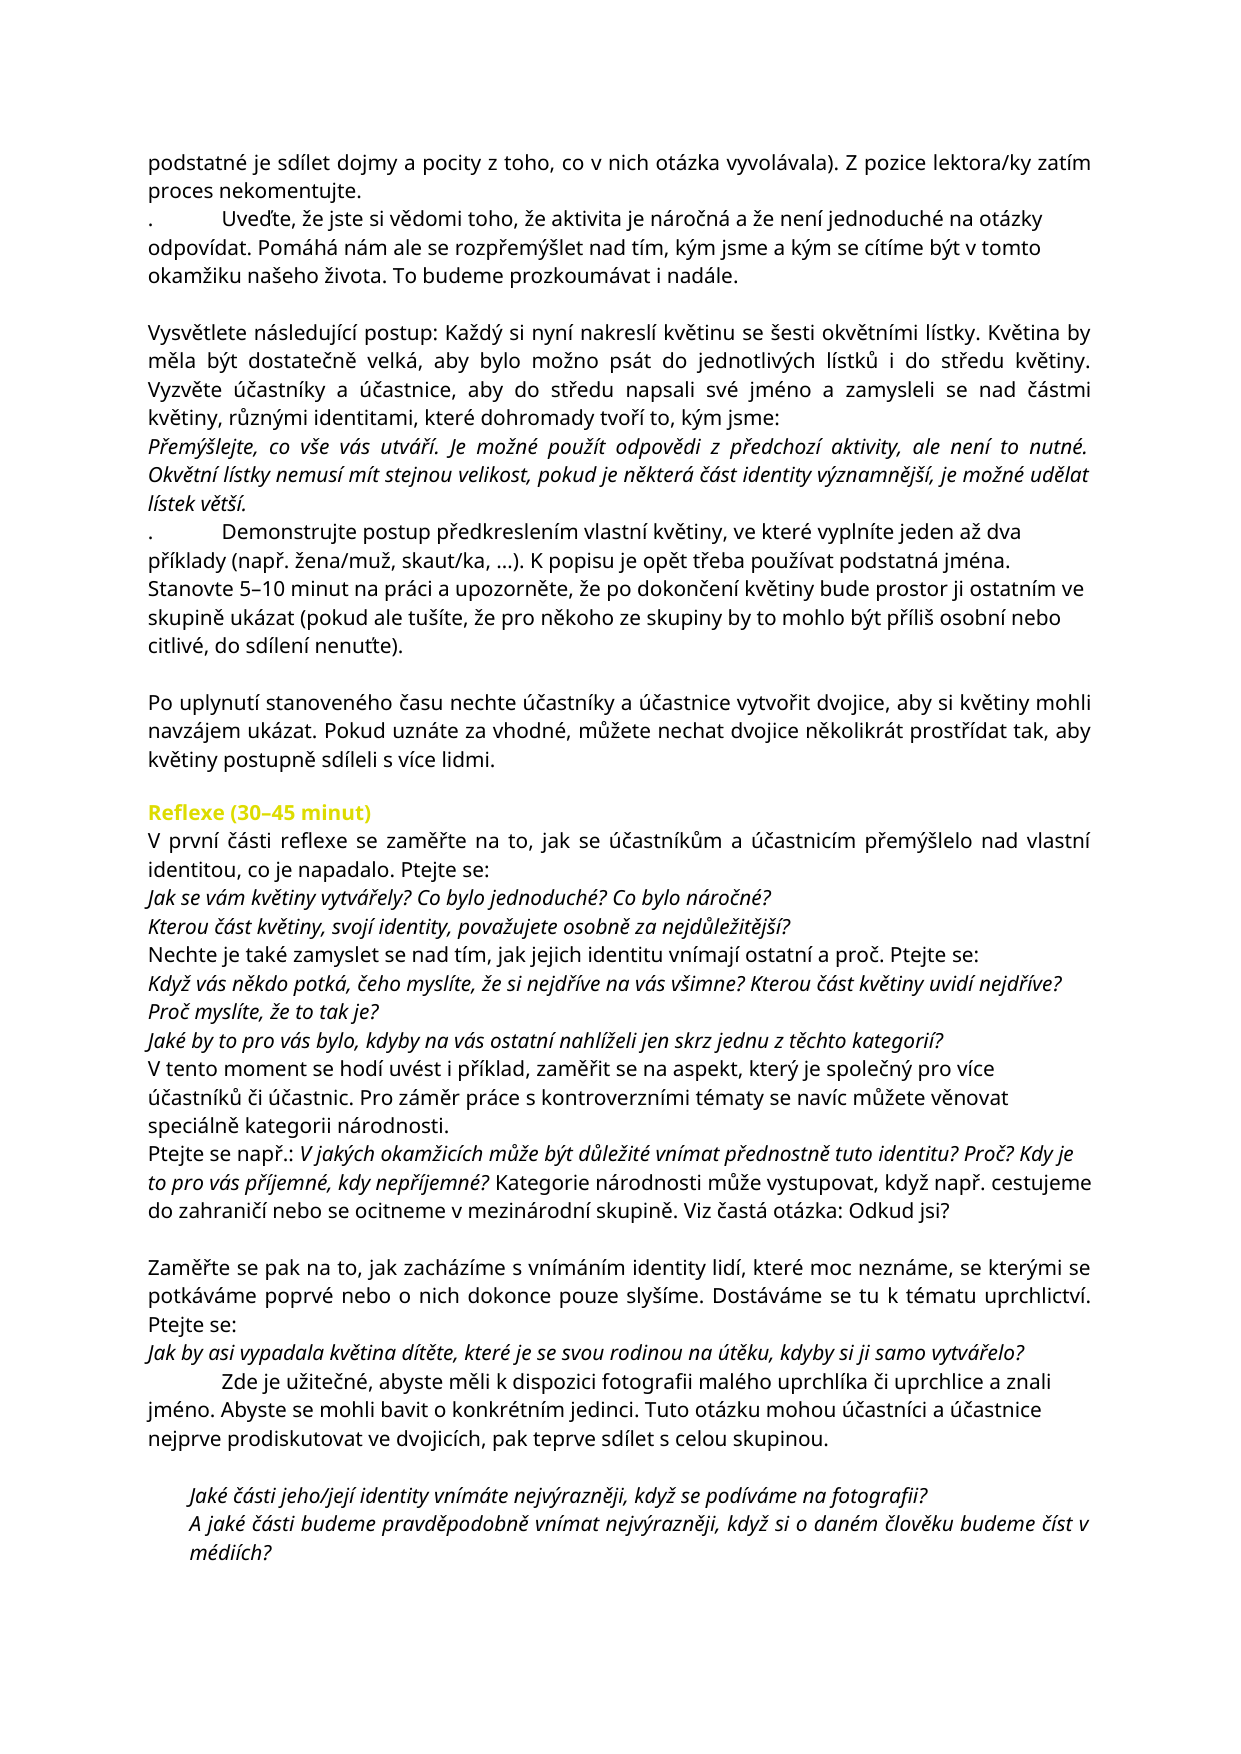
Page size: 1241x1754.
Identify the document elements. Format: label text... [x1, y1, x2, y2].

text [148, 148, 1093, 204]
text V první části reflexe se zaměřte na to, jak se účastníkům a účastnicím přemýšlelo nad vlastní identitou, co je napadalo. Ptejte se: [148, 827, 1093, 883]
text V tento moment se hodí uvést i příklad, zaměřit se na aspekt, který je společný pro více účastníků či účastnic. Pro záměr práce s kontroverzními tématy se navíc můžete věnovat speciálně kategorii národnosti. [148, 1054, 1093, 1139]
text Zaměřte se pak na to, jak zacházíme s vnímáním identity lidí, které moc neznáme, se kterými se potkáváme poprvé nebo o nich dokonce pouze slyšíme. Dostáváme se tu k tématu uprchlictví. Ptejte se: [148, 1253, 1093, 1338]
text Po uplynutí stanoveného času nechte účastníky a účastnice vytvořit dvojice, aby si květiny mohli navzájem ukázat. Pokud uznáte za vhodné, můžete nechat dvojice několikrát prostřídat tak, aby květiny postupně sdíleli s více lidmi. [148, 688, 1093, 773]
text Vysvětlete následující postup: Každý si nyní nakreslí květinu se šesti okvětními lístky. Květina by měla být dostatečně velká, aby bylo možno psát do jednotlivých lístků i do středu květiny. Vyzvěte účastníky a účastnice, aby do středu napsali své jméno a zamysleli se nad částmi květiny, různými identitami, které dohromady tvoří to, kým jsme: [148, 318, 1093, 432]
text Jak by asi vypadala květina dítěte, které je se svou rodinou na útěku, kdyby si ji samo vytvářelo? [148, 1338, 1093, 1367]
text Kterou část květiny, svojí identity, považujete osobně za nejdůležitější? [148, 912, 1093, 940]
text Jaké by to pro vás bylo, kdyby na vás ostatní nahlíželi jen skrz jednu z těchto kategorií? [148, 1026, 1093, 1054]
text Jak se vám květiny vytvářely? Co bylo jednoduché? Co bylo náročné? [148, 883, 1093, 912]
text Ptejte se např.: V jakých okamžicích může být důležité vnímat přednostně tuto identitu? Proč? Kdy je to pro vás příjemné, kdy nepříjemné? Kategorie národnosti může vystupovat, když např. cestujeme do zahraničí nebo se ocitneme v mezinárodní skupině. Viz častá otázka: Odkud jsi? [148, 1139, 1093, 1225]
text A jaké části budeme pravděpodobně vnímat nejvýrazněji, když si o daném člověku budeme číst v médiích? [189, 1509, 1093, 1566]
list Uveďte, že jste si vědomi toho, že aktivita je náročná a že není jednoduché na otázky odpovídat. Pomáhá nám ale se rozpřemýšlet nad tím, kým jsme a kým se cítíme být v tomto okamžiku našeho života. To budeme prozkoumávat i nadále. [148, 204, 1093, 290]
text Přemýšlejte, co vše vás utváří. Je možné použít odpovědi z předchozí aktivity, ale není to nutné. Okvětní lístky nemusí mít stejnou velikost, pokud je některá část identity významnější, je možné udělat lístek větší. [148, 432, 1093, 517]
text Reflexe (30–45 minut) [148, 798, 1093, 827]
text Nechte je také zamyslet se nad tím, jak jejich identitu vnímají ostatní a proč. Ptejte se: [148, 940, 1093, 969]
list Demonstrujte postup předkreslením vlastní květiny, ve které vyplníte jeden až dva příklady (např. žena/muž, skaut/ka, …). K popisu je opět třeba používat podstatná jména. Stanovte 5–10 minut na práci a upozorněte, že po dokončení květiny bude prostor ji ostatním ve skupině ukázat (pokud ale tušíte, že pro někoho ze skupiny by to mohlo být příliš osobní nebo citlivé, do sdílení nenuťte). [148, 517, 1093, 659]
text Proč myslíte, že to tak je? [148, 997, 1093, 1026]
text Když vás někdo potká, čeho myslíte, že si nejdříve na vás všimne? Kterou část květiny uvidí nejdříve? [148, 969, 1093, 997]
text Jaké části jeho/její identity vnímáte nejvýrazněji, když se podíváme na fotografii? [189, 1481, 1093, 1509]
list Zde je užitečné, abyste měli k dispozici fotografii malého uprchlíka či uprchlice a znali jméno. Abyste se mohli bavit o konkrétním jedinci. Tuto otázku mohou účastníci a účastnice nejprve prodiskutovat ve dvojicích, pak teprve sdílet s celou skupinou. [148, 1367, 1093, 1452]
